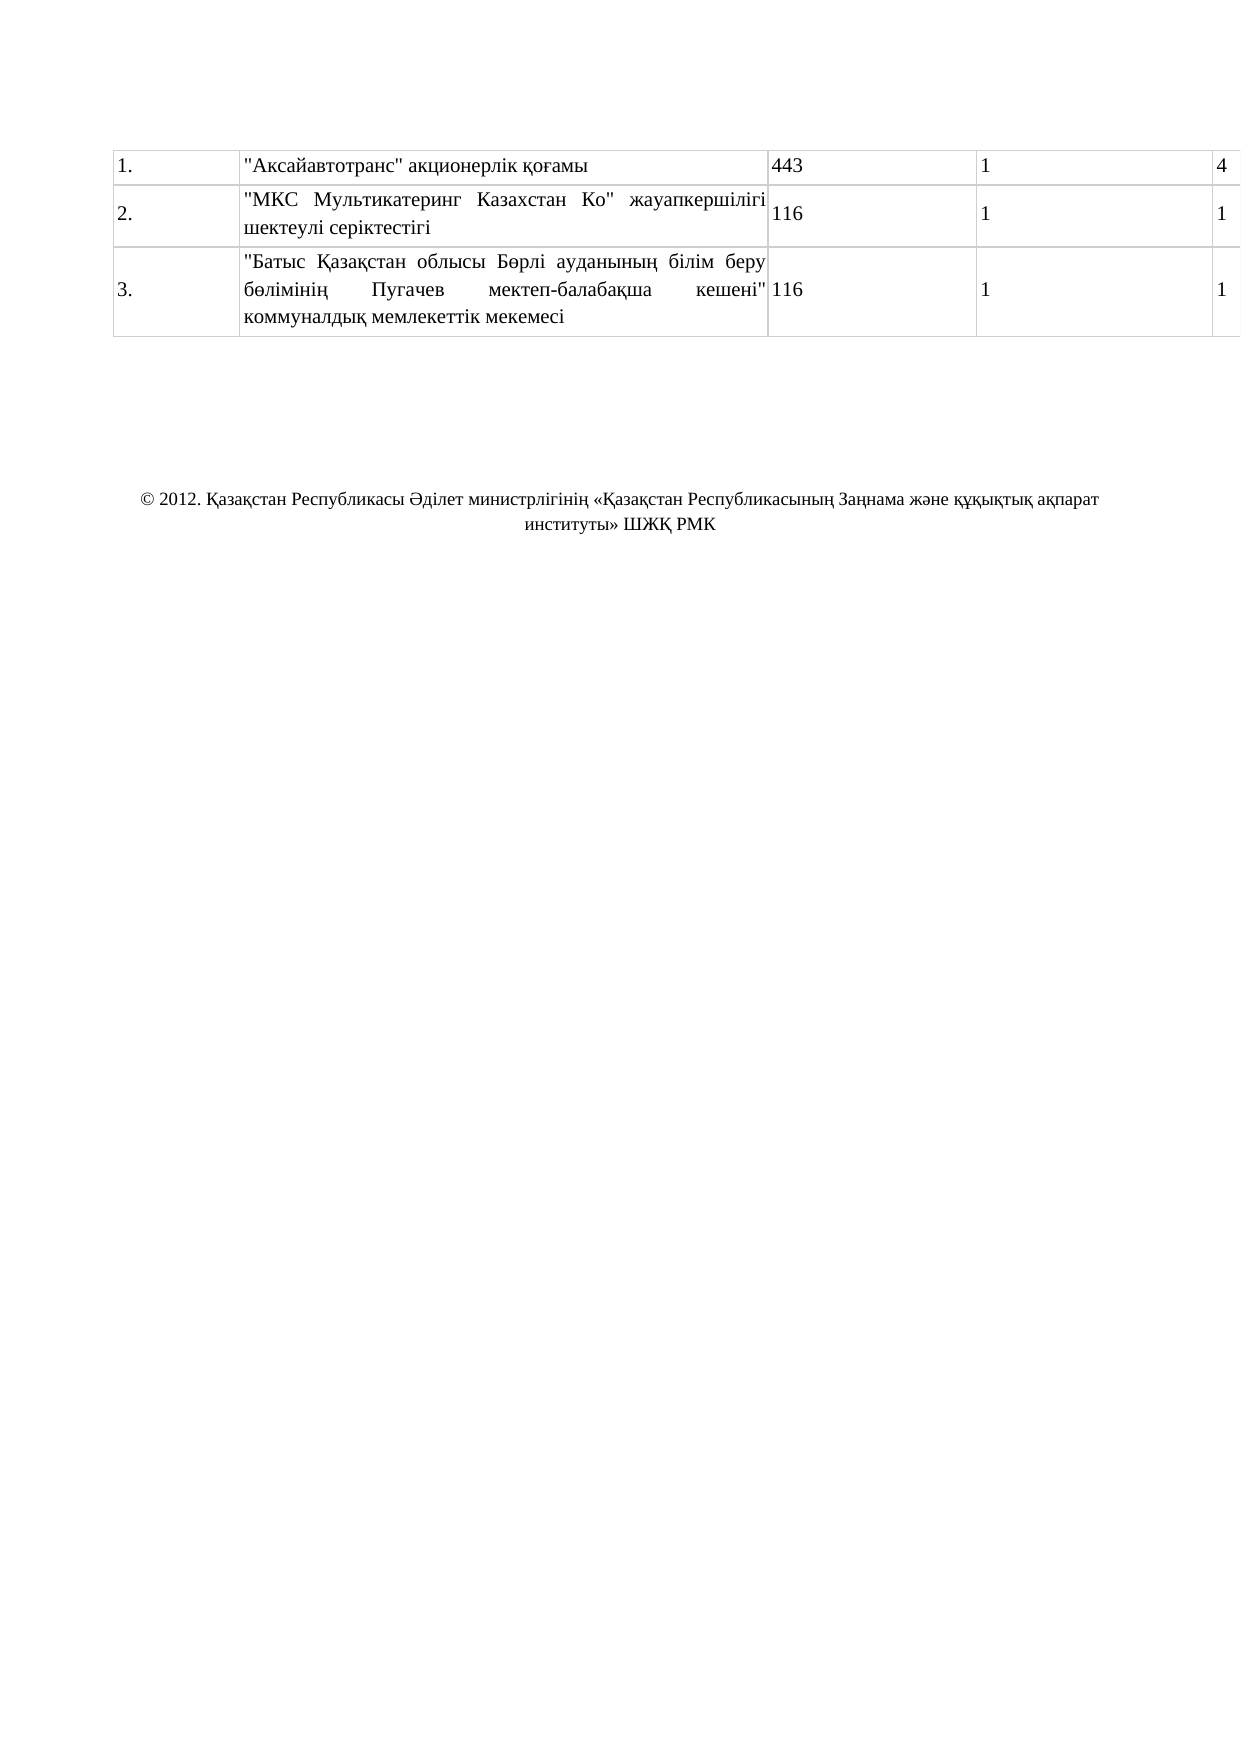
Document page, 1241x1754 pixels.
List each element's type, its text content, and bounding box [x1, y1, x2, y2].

table_cell 1. [114, 151, 239, 184]
table_cell 1 [977, 186, 1212, 246]
table_cell 1 [977, 248, 1212, 336]
table_cell 1 [1213, 186, 1240, 246]
table_cell 1 [1213, 248, 1240, 336]
text © 2012. Қазақстан Республикасы Әділет министрлігінің «Қазақстан Республикасының Заңнама және құқықтық ақпарат институты» ШЖҚ РМК [112, 488, 1128, 534]
table_cell 443 [769, 151, 976, 184]
table_cell 116 [769, 248, 976, 336]
table_cell "Аксайавтотранс" акционерлік қоғамы [240, 151, 767, 184]
table_cell 3. [114, 248, 239, 336]
table_cell 4 [1213, 151, 1240, 184]
table_cell 116 [769, 186, 976, 246]
table_cell 1 [977, 151, 1212, 184]
table_cell 2. [114, 186, 239, 246]
table_cell "МКС Мультикатеринг Казахстан Ко" жауапкершілігі шектеулі серіктестігі [240, 186, 767, 246]
table_cell "Батыс Қазақстан облысы Бөрлі ауданының білім беру бөлімінің Пугачев мектеп-балабақша кешені" коммуналдық мемлекеттік мекемесі [240, 248, 767, 336]
